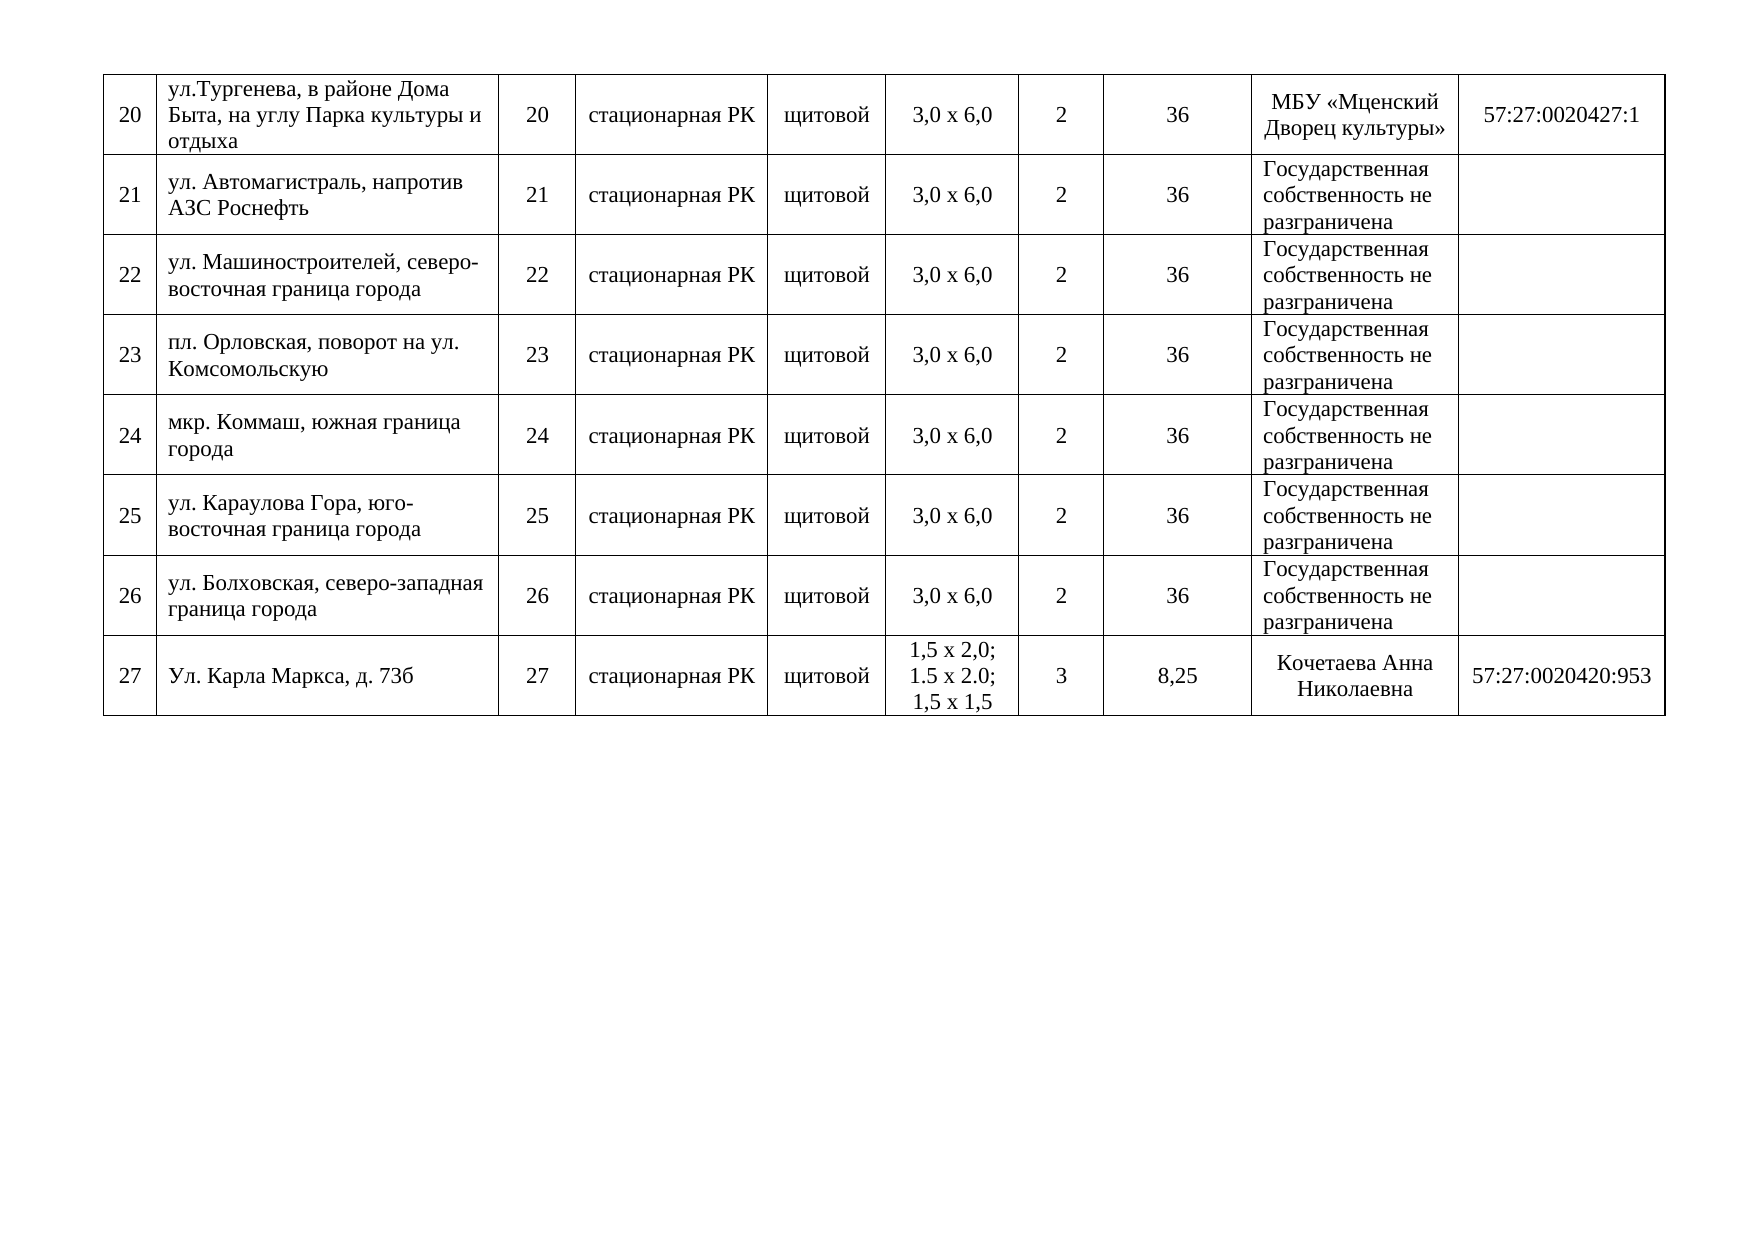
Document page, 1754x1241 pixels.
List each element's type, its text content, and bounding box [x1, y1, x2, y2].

table_cell стационарная РК [576, 556, 767, 634]
table_cell 57:27:0020427:1 [1459, 75, 1664, 154]
table_cell 27 [499, 636, 575, 715]
table_cell щитовой [768, 315, 885, 394]
table_cell 2 [1019, 475, 1103, 554]
table_cell ул. Машиностроителей, северо-восточная граница города [157, 235, 498, 314]
table_cell 20 [499, 75, 575, 154]
table_cell 3,0 х 6,0 [886, 475, 1018, 554]
table_cell 36 [1104, 556, 1251, 634]
table_cell 20 [104, 75, 156, 154]
table_cell 3,0 х 6,0 [886, 235, 1018, 314]
table_cell 23 [499, 315, 575, 394]
table_cell 36 [1104, 395, 1251, 474]
table_cell щитовой [768, 75, 885, 154]
table_cell стационарная РК [576, 235, 767, 314]
table_cell 3 [1019, 636, 1103, 715]
table_cell 26 [499, 556, 575, 634]
table_cell 21 [104, 155, 156, 234]
table_cell щитовой [768, 155, 885, 234]
table_cell Ул. Карла Маркса, д. 73б [157, 636, 498, 715]
table_cell Государственная собственность не разграничена [1252, 395, 1458, 474]
table_cell стационарная РК [576, 75, 767, 154]
table_cell 21 [499, 155, 575, 234]
table_cell стационарная РК [576, 395, 767, 474]
table_cell 22 [499, 235, 575, 314]
table_cell 3,0 х 6,0 [886, 155, 1018, 234]
table_cell стационарная РК [576, 475, 767, 554]
table_cell 1,5 х 2,0; 1.5 х 2.0; 1,5 х 1,5 [886, 636, 1018, 715]
table_cell стационарная РК [576, 315, 767, 394]
table_cell 2 [1019, 556, 1103, 634]
table_cell ул. Болховская, северо-западная граница города [157, 556, 498, 634]
table_cell 36 [1104, 75, 1251, 154]
table_cell 3,0 х 6,0 [886, 395, 1018, 474]
table_cell [1459, 556, 1664, 634]
table_cell 23 [104, 315, 156, 394]
table_cell 8,25 [1104, 636, 1251, 715]
table_cell 22 [104, 235, 156, 314]
table_cell 26 [104, 556, 156, 634]
table_cell пл. Орловская, поворот на ул. Комсомольскую [157, 315, 498, 394]
table_cell Государственная собственность не разграничена [1252, 475, 1458, 554]
table_cell ул.Тургенева, в районе Дома Быта, на углу Парка культуры и отдыха [157, 75, 498, 154]
table_cell Государственная собственность не разграничена [1252, 556, 1458, 634]
table_cell 57:27:0020420:953 [1459, 636, 1664, 715]
table_cell 2 [1019, 235, 1103, 314]
table_cell 24 [499, 395, 575, 474]
table_cell 2 [1019, 315, 1103, 394]
table_cell Государственная собственность не разграничена [1252, 315, 1458, 394]
table_cell [1459, 155, 1664, 234]
table_cell 3,0 х 6,0 [886, 315, 1018, 394]
table_cell 3,0 х 6,0 [886, 556, 1018, 634]
table_cell [1459, 235, 1664, 314]
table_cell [1252, 155, 1458, 234]
table_cell 24 [104, 395, 156, 474]
table_cell [1459, 395, 1664, 474]
table_cell щитовой [768, 235, 885, 314]
table_cell 27 [104, 636, 156, 715]
table_cell 36 [1104, 155, 1251, 234]
table_cell 36 [1104, 315, 1251, 394]
table_cell 36 [1104, 235, 1251, 314]
table_cell щитовой [768, 395, 885, 474]
table_cell [1459, 475, 1664, 554]
table_cell [1459, 315, 1664, 394]
table_cell 2 [1019, 75, 1103, 154]
table_cell 2 [1019, 395, 1103, 474]
table_cell 3,0 х 6,0 [886, 75, 1018, 154]
table_cell 25 [104, 475, 156, 554]
table_cell стационарная РК [576, 636, 767, 715]
table_cell мкр. Коммаш, южная граница города [157, 395, 498, 474]
table_cell Государственная собственность не разграничена [1252, 235, 1458, 314]
table_cell щитовой [768, 556, 885, 634]
table_cell щитовой [768, 636, 885, 715]
table_cell стационарная РК [576, 155, 767, 234]
table_cell 25 [499, 475, 575, 554]
table_cell щитовой [768, 475, 885, 554]
table_cell Кочетаева Анна Николаевна [1252, 636, 1458, 715]
table_cell МБУ «Мценский Дворец культуры» [1252, 75, 1458, 154]
table_cell 36 [1104, 475, 1251, 554]
table_cell 2 [1019, 155, 1103, 234]
table_cell ул. Автомагистраль, напротив АЗС Роснефть [157, 155, 498, 234]
table_cell ул. Караулова Гора, юго-восточная граница города [157, 475, 498, 554]
